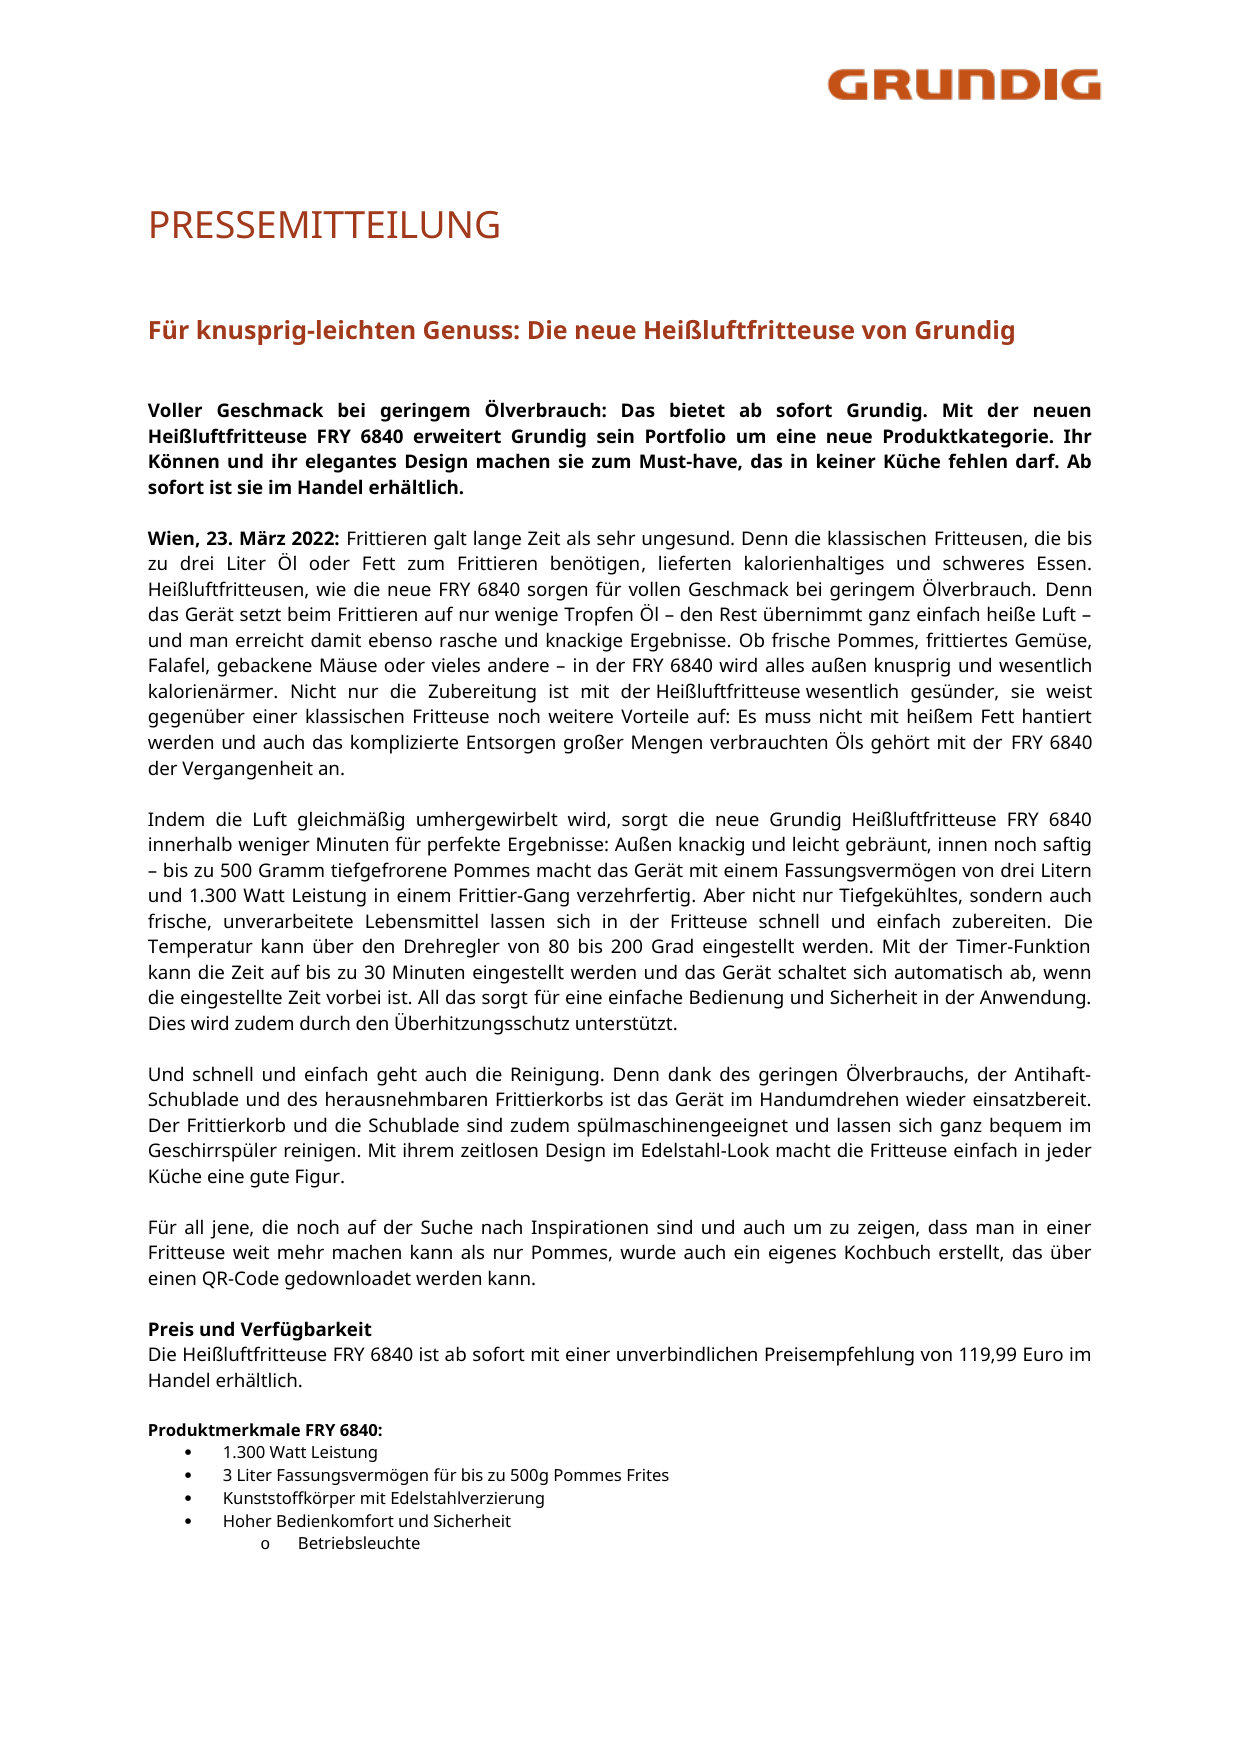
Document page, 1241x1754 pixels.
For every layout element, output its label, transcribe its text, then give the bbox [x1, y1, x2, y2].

text Indem die Luft gleichmäßig umhergewirbelt wird, sorgt die neue Grundig Heißluftfritteuse FRY 6840 innerhalb weniger Minuten für perfekte Ergebnisse: Außen knackig und leicht gebräunt, innen noch saftig – bis zu 500 Gramm tiefgefrorene Pommes macht das Gerät mit einem Fassungsvermögen von drei Litern und 1.300 Watt Leistung in einem Frittier-Gang verzehrfertig. Aber nicht nur Tiefgekühltes, sondern auch frische, unverarbeitete Lebensmittel lassen sich in der Fritteuse schnell und einfach zubereiten. Die Temperatur kann über den Drehregler von 80 bis 200 Grad eingestellt werden. Mit der Timer-Funktion kann die Zeit auf bis zu 30 Minuten eingestellt werden und das Gerät schaltet sich automatisch ab, wenn die eingestellte Zeit vorbei ist. All das sorgt für eine einfache Bedienung und Sicherheit in der Anwendung. Dies wird zudem durch den Überhitzungsschutz unterstützt. [148, 806, 1092, 1036]
text Preis und Verfügbarkeit [148, 1316, 1092, 1342]
text Voller Geschmack bei geringem Ölverbrauch: Das bietet ab sofort Grundig. Mit der neuen Heißluftfritteuse FRY 6840 erweitert Grundig sein Portfolio um eine neue Produktkategorie. Ihr Können und ihr elegantes Design machen sie zum Must-have, das in keiner Küche fehlen darf. Ab sofort ist sie im Handel erhältlich. [148, 397, 1092, 499]
list 3 Liter Fassungsvermögen für bis zu 500g Pommes Frites [185, 1464, 1092, 1486]
list Betriebsleuchte [260, 1532, 1092, 1555]
list 1.300 Watt Leistung [185, 1441, 1092, 1464]
text Die Heißluftfritteuse FRY 6840 ist ab sofort mit einer unverbindlichen Preisempfehlung von 119,99 Euro im Handel erhältlich. [148, 1342, 1092, 1393]
subtitle Für knusprig-leichten Genuss: Die neue Heißluftfritteuse von Grundig [148, 312, 1092, 346]
text Für all jene, die noch auf der Suche nach Inspirationen sind und auch um zu zeigen, dass man in einer Fritteuse weit mehr machen kann als nur Pommes, wurde auch ein eigenes Kochbuch erstellt, das über einen QR-Code gedownloadet werden kann. [148, 1214, 1092, 1291]
list Kunststoffkörper mit Edelstahlverzierung [185, 1486, 1092, 1509]
list Hoher Bedienkomfort und Sicherheit [185, 1509, 1092, 1532]
text Produktmerkmale FRY 6840: [148, 1418, 1092, 1441]
text Und schnell und einfach geht auch die Reinigung. Denn dank des geringen Ölverbrauchs, der Antihaft-Schublade und des herausnehmbaren Frittierkorbs ist das Gerät im Handumdrehen wieder einsatzbereit. Der Frittierkorb und die Schublade sind zudem spülmaschinengeeignet und lassen sich ganz bequem im Geschirrspüler reinigen. Mit ihrem zeitlosen Design im Edelstahl-Look macht die Fritteuse einfach in jeder Küche eine gute Figur. [148, 1061, 1092, 1189]
text Wien, 23. März 2022: Frittieren galt lange Zeit als sehr ungesund. Denn die klassischen Fritteusen, die bis zu drei Liter Öl oder Fett zum Frittieren benötigen, lieferten kalorienhaltiges und schweres Essen. Heißluftfritteusen, wie die neue FRY 6840 sorgen für vollen Geschmack bei geringem Ölverbrauch. Denn das Gerät setzt beim Frittieren auf nur wenige Tropfen Öl – den Rest übernimmt ganz einfach heiße Luft – und man erreicht damit ebenso rasche und knackige Ergebnisse. Ob frische Pommes, frittiertes Gemüse, Falafel, gebackene Mäuse oder vieles andere – in der FRY 6840 wird alles außen knusprig und wesentlich kalorienärmer. Nicht nur die Zubereitung ist mit der Heißluftfritteuse wesentlich gesünder, sie weist gegenüber einer klassischen Fritteuse noch weitere Vorteile auf: Es muss nicht mit heißem Fett hantiert werden und auch das komplizierte Entsorgen großer Mengen verbrauchten Öls gehört mit der FRY 6840 der Vergangenheit an. [148, 499, 1092, 780]
